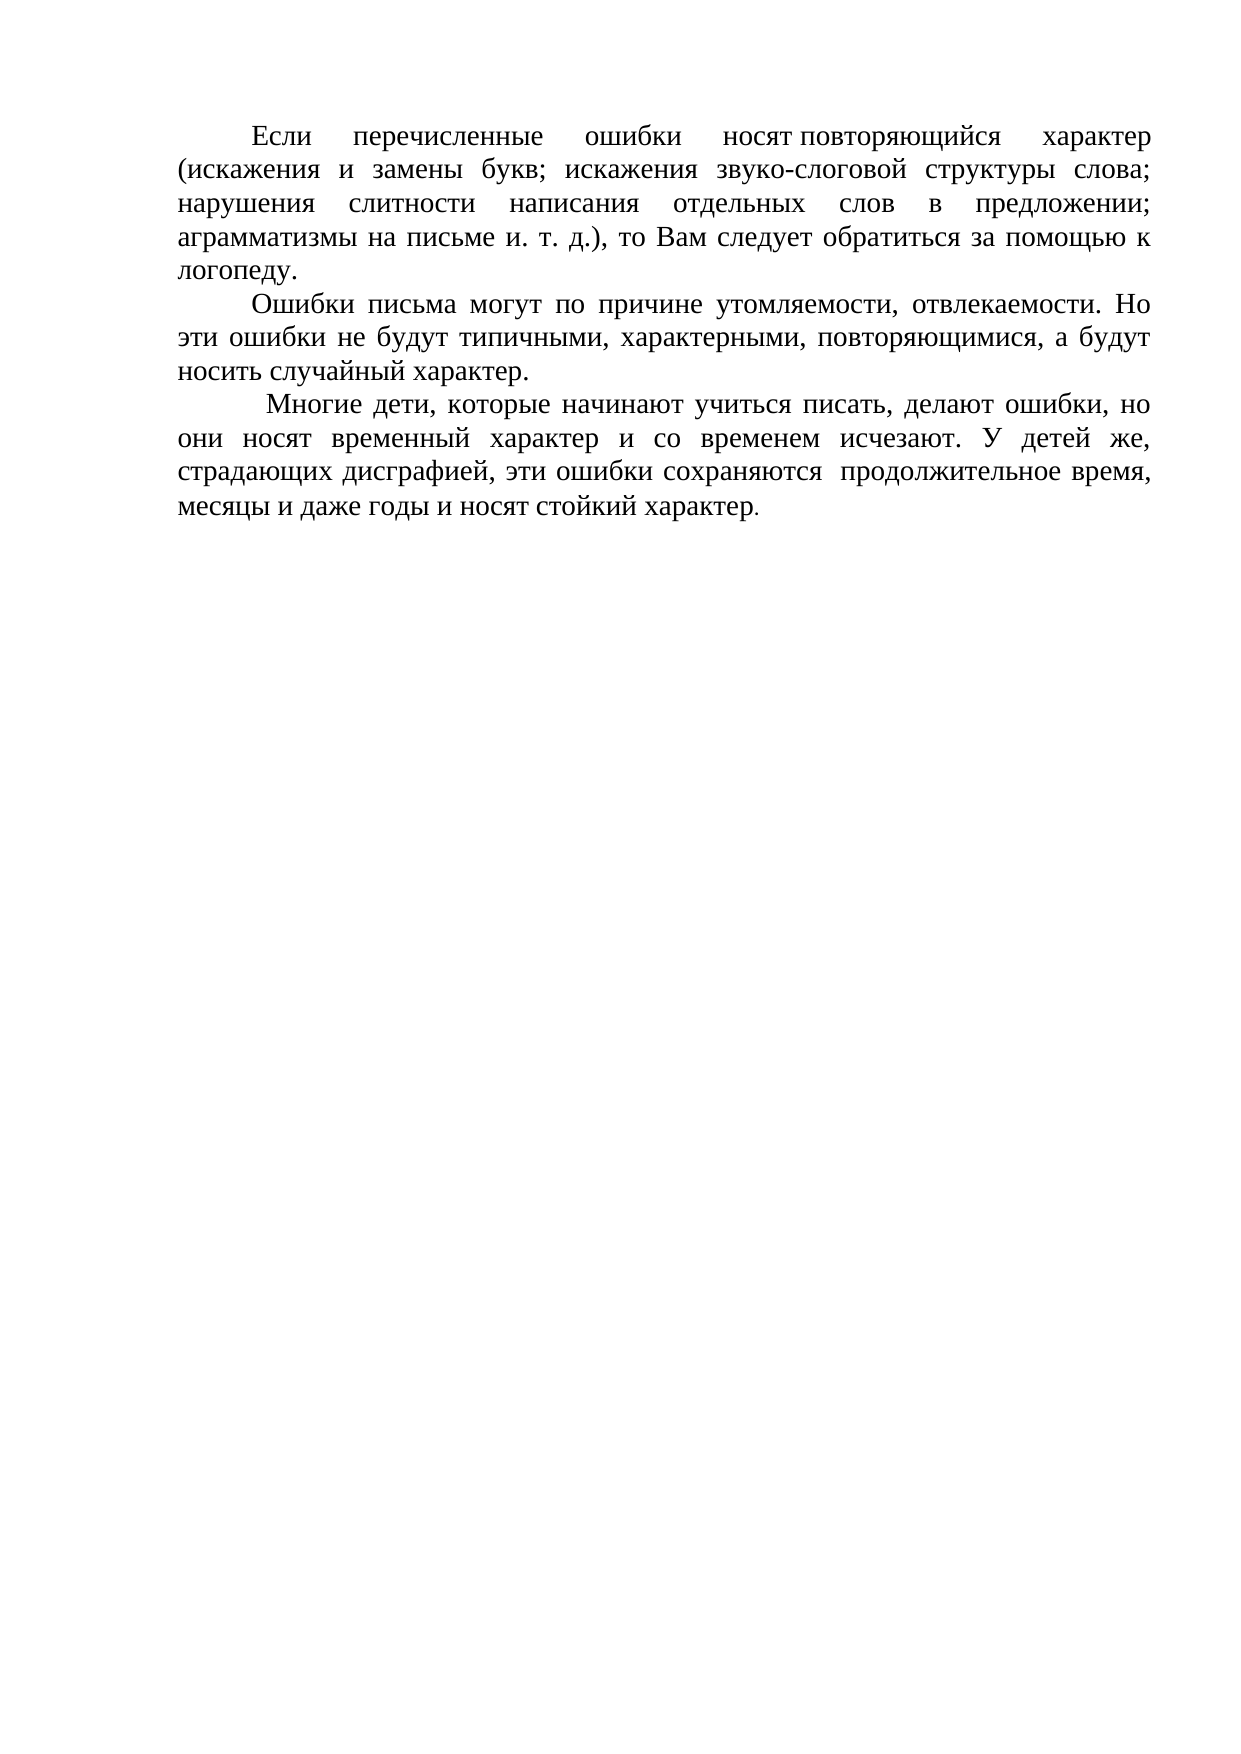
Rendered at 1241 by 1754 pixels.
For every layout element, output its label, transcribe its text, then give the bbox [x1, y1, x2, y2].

text Ошибки письма могут по причине утомляемости, отвлекаемости. Но эти ошибки не будут типичными, характерными, повторяющимися, а будут носить случайный характер. [177, 286, 1152, 386]
text Многие дети, которые начинают учиться писать, делают ошибки, но они носят временный характер и со временем исчезают. У детей же, страдающих дисграфией, эти ошибки сохраняются продолжительное время, месяцы и даже годы и носят стойкий характер. [177, 386, 1152, 523]
text Если перечисленные ошибки носят повторяющийся характер (искажения и замены букв; искажения звуко-слоговой структуры слова; нарушения слитности написания отдельных слов в предложении; аграмматизмы на письме и. т. д.), то Вам следует обратиться за помощью к логопеду. [177, 118, 1152, 286]
